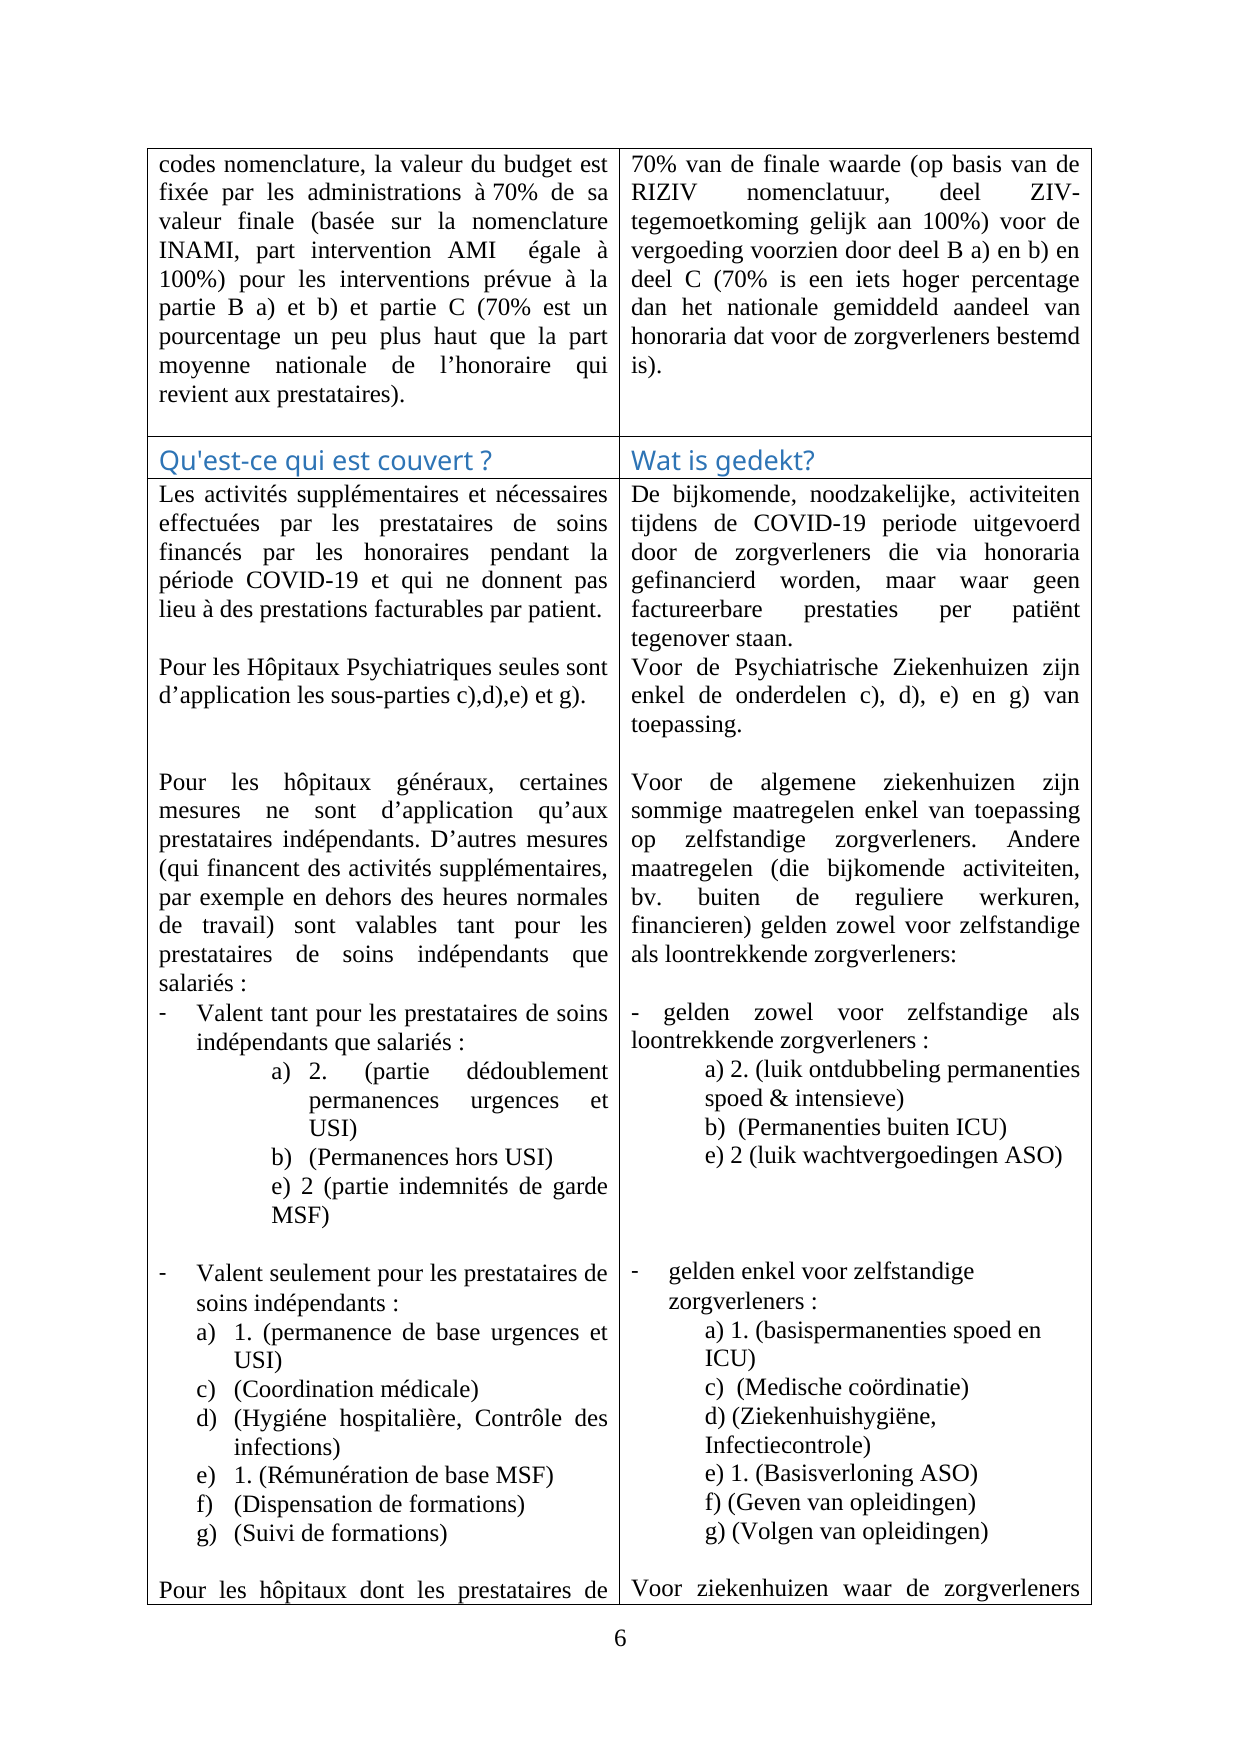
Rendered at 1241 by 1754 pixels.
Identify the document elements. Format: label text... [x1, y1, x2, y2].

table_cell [620, 149, 1091, 436]
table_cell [148, 149, 619, 436]
table_cell Wat is gedekt? [620, 437, 1091, 478]
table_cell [148, 479, 619, 1604]
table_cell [620, 479, 1091, 1604]
table_cell Qu'est-ce qui est couvert ? [148, 437, 619, 478]
